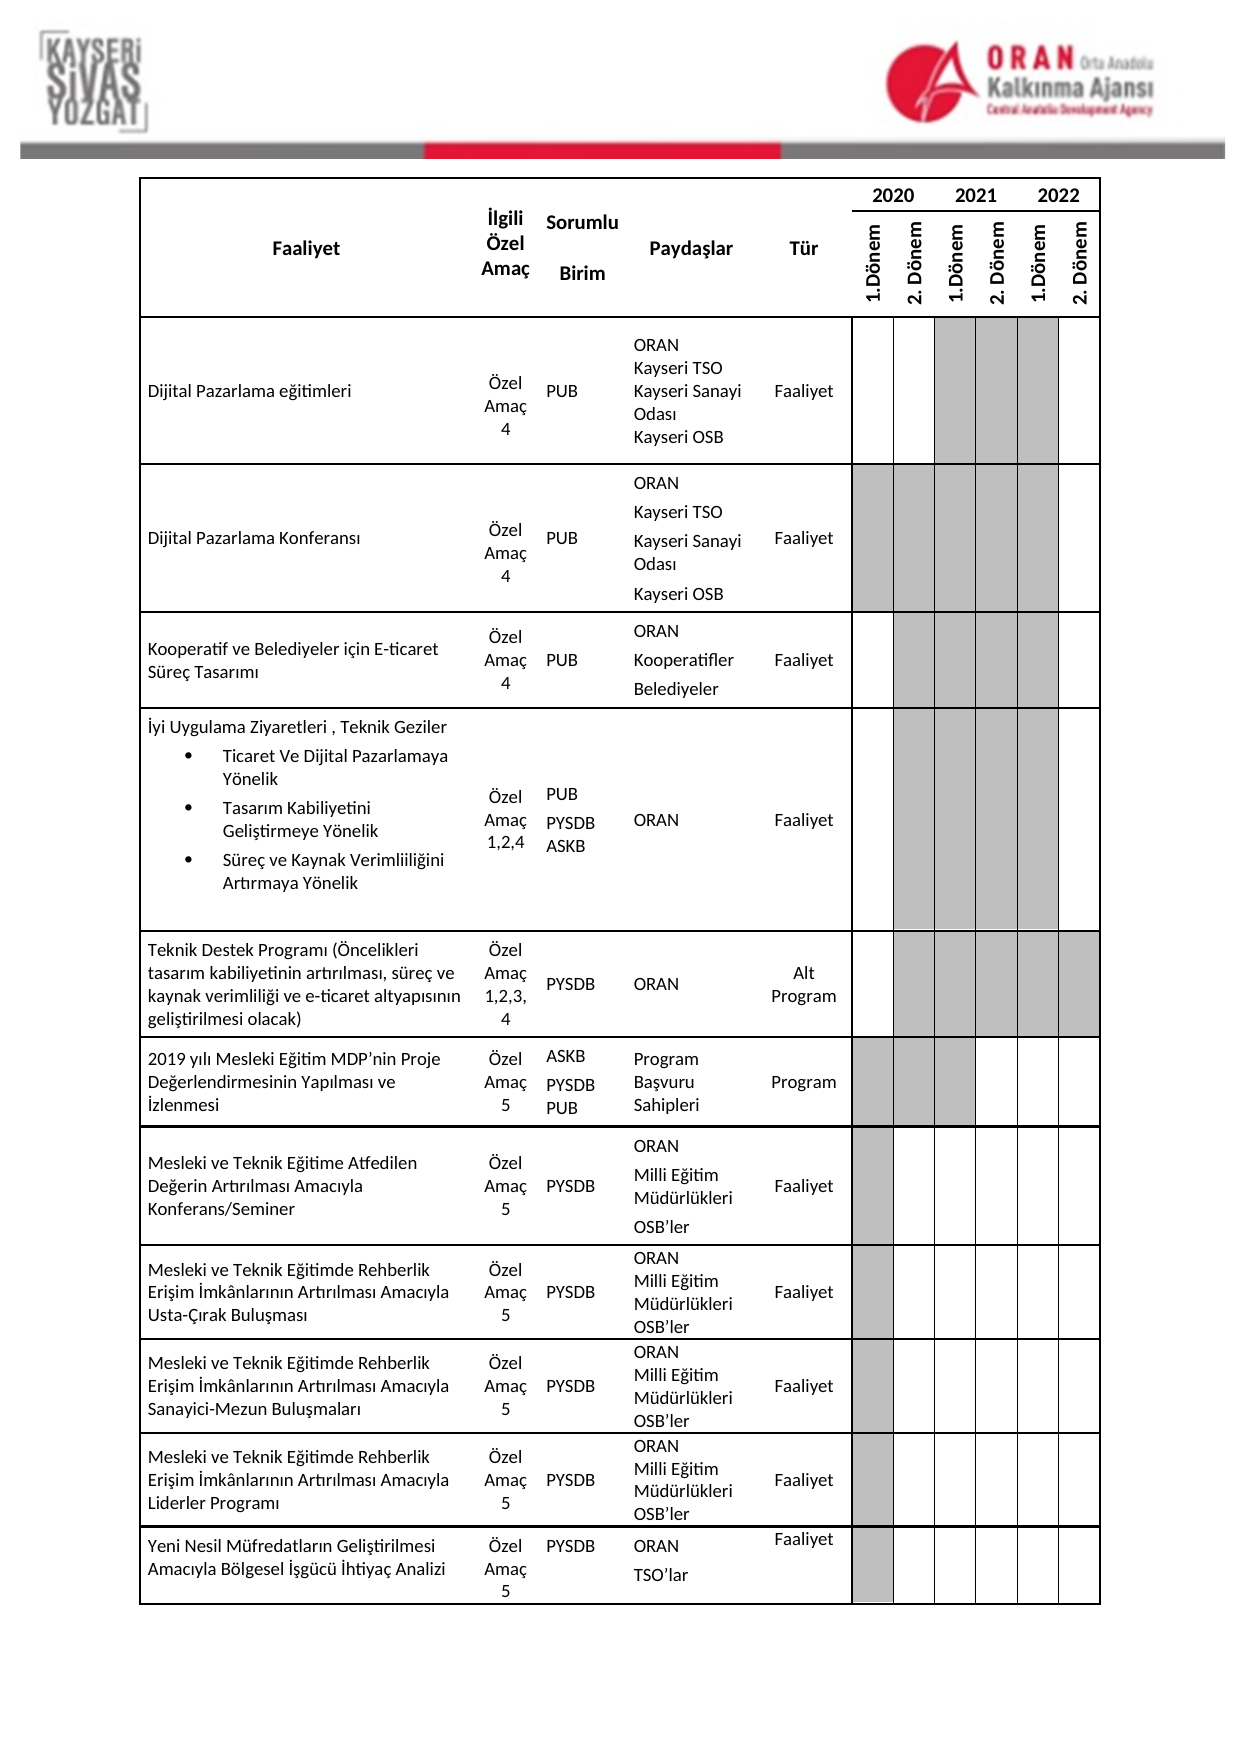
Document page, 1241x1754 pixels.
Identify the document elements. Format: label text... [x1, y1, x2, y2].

table_cell [976, 1038, 1017, 1125]
table_cell [894, 1128, 934, 1244]
table_cell 1.Dönem [934, 212, 976, 316]
table_header 2021 [934, 179, 1017, 210]
table_cell [935, 709, 975, 929]
table_cell [894, 1038, 934, 1125]
table_cell [935, 1528, 975, 1602]
table_cell 2. Dönem [893, 212, 934, 316]
table_header Faaliyet [141, 179, 472, 316]
table_cell [853, 613, 893, 707]
table_cell [894, 1246, 934, 1338]
table_header Paydaşlar [626, 179, 756, 316]
table_cell [976, 1340, 1017, 1432]
table_cell [853, 932, 893, 1036]
table_cell [1059, 465, 1099, 611]
table_cell Faaliyet [756, 709, 851, 929]
table_cell Özel Amaç 1,2,3,4 [472, 932, 539, 1036]
table_cell ORAN [626, 932, 756, 1036]
table_cell PUB [539, 465, 626, 611]
table_cell [853, 1038, 893, 1125]
table_cell [1018, 709, 1058, 929]
table_cell Faaliyet [756, 465, 851, 611]
table_cell Dijital Pazarlama eğitimleri [141, 318, 472, 463]
table_cell [853, 1128, 893, 1244]
table_cell ASKB PYSDB PUB [539, 1038, 626, 1125]
table_cell Özel Amaç 5 [472, 1340, 539, 1432]
table_cell [853, 1528, 893, 1602]
table_cell 1.Dönem [1017, 212, 1058, 316]
table_cell [894, 932, 934, 1036]
table_cell [1059, 1038, 1099, 1125]
table_cell [1059, 1246, 1099, 1338]
table_cell Program Başvuru Sahipleri [626, 1038, 756, 1125]
table_cell [976, 932, 1017, 1036]
table_cell Mesleki ve Teknik Eğitimde Rehberlik Erişim İmkânlarının Artırılması Amacıyla Liderler Programı [141, 1434, 472, 1525]
table_cell ORAN Milli Eğitim Müdürlükleri OSB’ler [626, 1128, 756, 1244]
table_cell PUB [539, 613, 626, 707]
table_cell Faaliyet [756, 1246, 851, 1338]
table_cell [1018, 1038, 1058, 1125]
table_cell ORAN [626, 709, 756, 929]
table_cell [1018, 1246, 1058, 1338]
table_cell [1018, 1340, 1058, 1432]
table_cell [853, 465, 893, 611]
table_cell Faaliyet [756, 613, 851, 707]
table_header 2020 [852, 179, 934, 210]
table_cell Faaliyet [756, 318, 851, 463]
table_cell Özel Amaç 5 [472, 1528, 539, 1602]
table_cell [894, 1528, 934, 1602]
table_cell [976, 613, 1017, 707]
table_cell [894, 1340, 934, 1432]
table_cell 1.Dönem [852, 212, 893, 316]
table_cell Özel Amaç 5 [472, 1434, 539, 1525]
table_cell PYSDB [539, 1340, 626, 1432]
table_cell Özel Amaç 4 [472, 318, 539, 463]
table_cell Mesleki ve Teknik Eğitimde Rehberlik Erişim İmkânlarının Artırılması Amacıyla Usta-Çırak Buluşması [141, 1246, 472, 1338]
table_cell Faaliyet [756, 1434, 851, 1525]
table_cell Mesleki ve Teknik Eğitimde Rehberlik Erişim İmkânlarının Artırılması Amacıyla Sanayici-Mezun Buluşmaları [141, 1340, 472, 1432]
table_cell Kooperatif ve Belediyeler için E-ticaret Süreç Tasarımı [141, 613, 472, 707]
table_cell ORAN Kayseri TSO Kayseri Sanayi Odası Kayseri OSB [626, 318, 756, 463]
table_cell [935, 1340, 975, 1432]
table_cell PUB [539, 318, 626, 463]
table_cell [1018, 318, 1058, 463]
table_header Tür [756, 179, 852, 316]
table_cell Faaliyet [756, 1528, 851, 1602]
table_cell ORAN Kooperatifler Belediyeler [626, 613, 756, 707]
table_cell 2. Dönem [1059, 212, 1099, 316]
table_cell [894, 613, 934, 707]
table_cell ORAN Milli Eğitim Müdürlükleri OSB’ler [626, 1434, 756, 1525]
table_cell Dijital Pazarlama Konferansı [141, 465, 472, 611]
table_cell [1059, 1528, 1099, 1602]
table_cell Program [756, 1038, 851, 1125]
table_cell [1018, 613, 1058, 707]
table_cell 2. Dönem [976, 212, 1017, 316]
table_cell [1018, 465, 1058, 611]
table_cell PYSDB [539, 1434, 626, 1525]
table_cell Özel Amaç 4 [472, 613, 539, 707]
table_cell [853, 1340, 893, 1432]
table_cell [894, 318, 934, 463]
table_cell [976, 1528, 1017, 1602]
table_cell [976, 1128, 1017, 1244]
table_cell [976, 465, 1017, 611]
table_cell PYSDB [539, 1246, 626, 1338]
table_cell Mesleki ve Teknik Eğitime Atfedilen Değerin Artırılması Amacıyla Konferans/Seminer [141, 1128, 472, 1244]
table_cell [935, 1246, 975, 1338]
table_cell [976, 1246, 1017, 1338]
table_cell [1018, 1528, 1058, 1602]
table_cell İyi Uygulama Ziyaretleri , Teknik Geziler Ticaret Ve Dijital Pazarlamaya Yönelik Tasarım Kabiliyetini Geliştirmeye Yönelik Süreç ve Kaynak Verimliiliğini Artırmaya Yönelik [141, 709, 472, 929]
table_cell Faaliyet [756, 1340, 851, 1432]
table_cell [1059, 932, 1099, 1036]
table_cell [976, 318, 1017, 463]
table_cell Özel Amaç 5 [472, 1038, 539, 1125]
table_cell ORAN Kayseri TSO Kayseri Sanayi Odası Kayseri OSB [626, 465, 756, 611]
table_cell [894, 709, 934, 929]
table_cell [853, 709, 893, 929]
table_cell ORAN TSO’lar Sanayi Odaları [626, 1528, 756, 1602]
table_cell [976, 709, 1017, 929]
table_header 2022 [1017, 179, 1099, 210]
table_cell Özel Amaç 1,2,4 [472, 709, 539, 929]
table_cell Faaliyet [756, 1128, 851, 1244]
table_cell [853, 318, 893, 463]
table_cell [1059, 1434, 1099, 1525]
table_cell [853, 1246, 893, 1338]
table_cell [935, 932, 975, 1036]
table_cell Alt Program [756, 932, 851, 1036]
table_cell Yeni Nesil Müfredatların Geliştirilmesi Amacıyla Bölgesel İşgücü İhtiyaç Analizi [141, 1528, 472, 1602]
table_cell [894, 1434, 934, 1525]
table_cell [894, 465, 934, 611]
table_cell ORAN Milli Eğitim Müdürlükleri OSB’ler [626, 1340, 756, 1432]
table_cell [1059, 1128, 1099, 1244]
table_cell PYSDB [539, 1128, 626, 1244]
table_cell [1059, 318, 1099, 463]
table_cell Teknik Destek Programı (Öncelikleri tasarım kabiliyetinin artırılması, süreç ve kaynak verimliliği ve e-ticaret altyapısının geliştirilmesi olacak) [141, 932, 472, 1036]
table_cell [1018, 1128, 1058, 1244]
table_cell [935, 465, 975, 611]
table_cell PYSDB [539, 932, 626, 1036]
table_cell [853, 1434, 893, 1525]
table_cell [1059, 613, 1099, 707]
table_cell [1059, 1340, 1099, 1432]
table_cell [976, 1434, 1017, 1525]
table_cell [935, 613, 975, 707]
table_cell [1018, 932, 1058, 1036]
table_cell [1059, 709, 1099, 929]
table_cell Özel Amaç 4 [472, 465, 539, 611]
table_header İlgili Özel Amaç [472, 179, 539, 316]
table_cell PYSDB [539, 1528, 626, 1602]
table_cell [935, 1434, 975, 1525]
table_cell 2019 yılı Mesleki Eğitim MDP’nin Proje Değerlendirmesinin Yapılması ve İzlenmesi [141, 1038, 472, 1125]
table_cell PUB PYSDB ASKB [539, 709, 626, 929]
table_cell ORAN Milli Eğitim Müdürlükleri OSB’ler [626, 1246, 756, 1338]
table_cell [1018, 1434, 1058, 1525]
table_header Sorumlu Birim [539, 179, 626, 316]
picture [20, 6, 1226, 159]
table_cell [935, 1038, 975, 1125]
table_cell [935, 1128, 975, 1244]
table_cell Özel Amaç 5 [472, 1246, 539, 1338]
table_cell Özel Amaç 5 [472, 1128, 539, 1244]
table_cell [935, 318, 975, 463]
